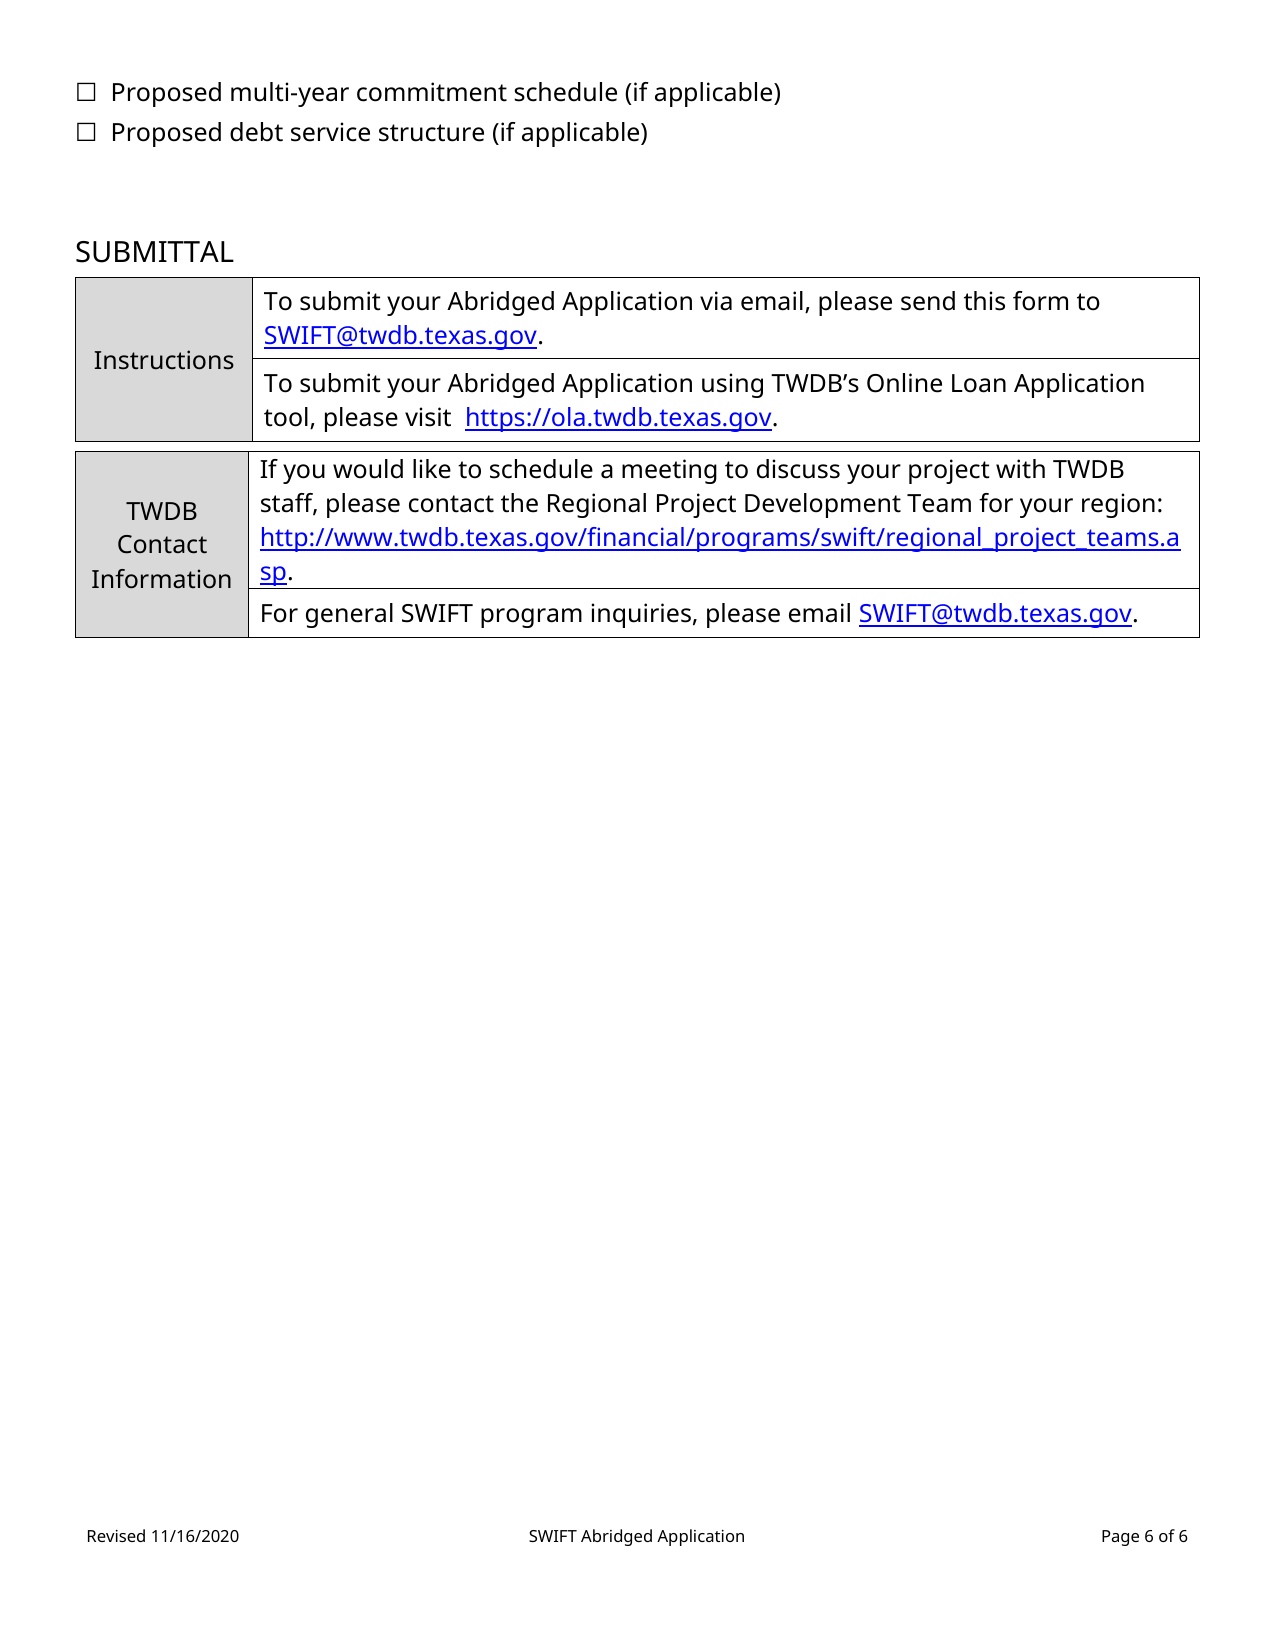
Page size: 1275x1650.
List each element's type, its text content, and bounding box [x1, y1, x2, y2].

table_header TWDB Contact Information [76, 452, 248, 637]
table_cell To submit your Abridged Application using TWDB’s Online Loan Application tool, please visit https://ola.twdb.texas.gov. [253, 359, 1199, 441]
table_header Instructions [76, 278, 252, 441]
table_header To submit your Abridged Application via email, please send this form to SWIFT@twdb.texas.gov. [253, 278, 1199, 358]
text Proposed multi-year commitment schedule (if applicable) [75, 75, 1200, 109]
text Submittal [75, 232, 1200, 271]
table_cell For general SWIFT program inquiries, please email SWIFT@twdb.texas.gov. [249, 589, 1199, 637]
table_header If you would like to schedule a meeting to discuss your project with TWDB staff, please contact the Regional Project Development Team for your region: http://www.twdb.texas.gov/financial/programs/swift/regional_project_teams.asp. [249, 452, 1199, 588]
text Proposed debt service structure (if applicable) [75, 114, 1200, 148]
